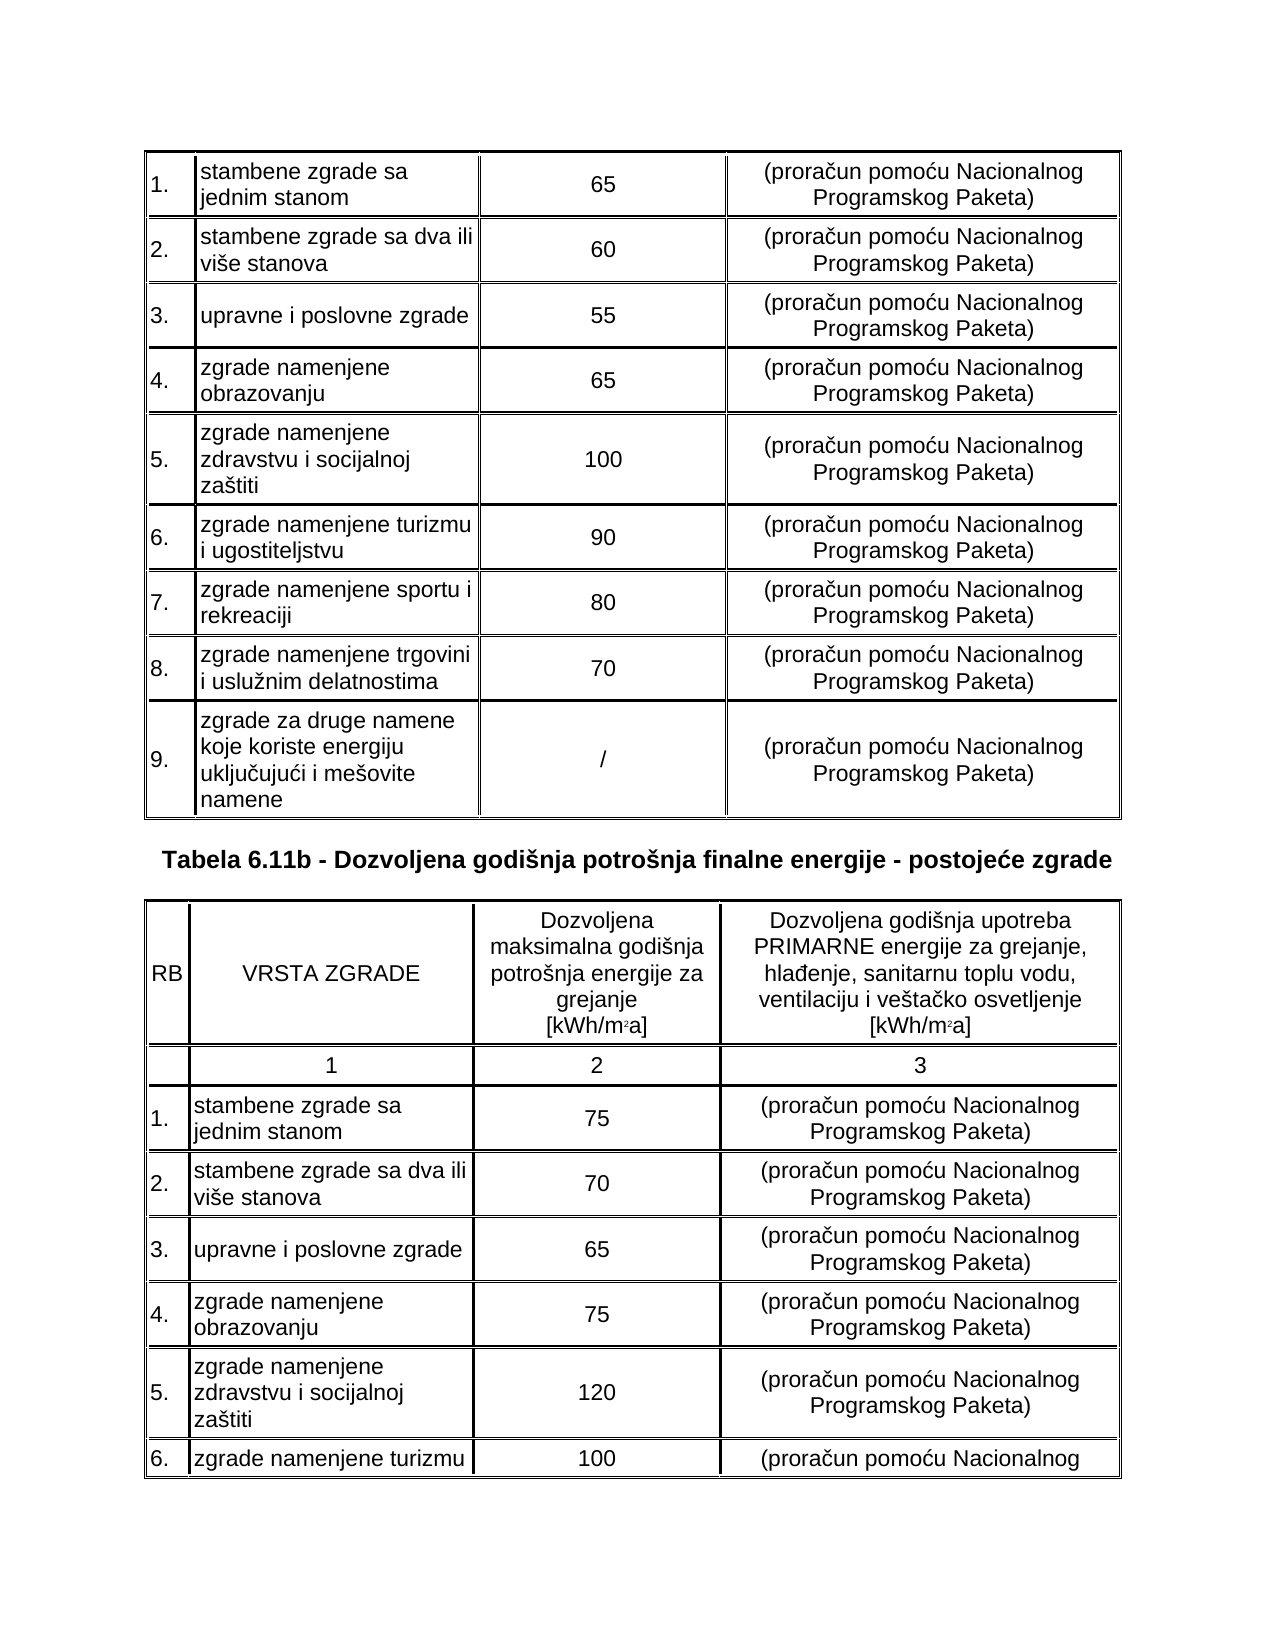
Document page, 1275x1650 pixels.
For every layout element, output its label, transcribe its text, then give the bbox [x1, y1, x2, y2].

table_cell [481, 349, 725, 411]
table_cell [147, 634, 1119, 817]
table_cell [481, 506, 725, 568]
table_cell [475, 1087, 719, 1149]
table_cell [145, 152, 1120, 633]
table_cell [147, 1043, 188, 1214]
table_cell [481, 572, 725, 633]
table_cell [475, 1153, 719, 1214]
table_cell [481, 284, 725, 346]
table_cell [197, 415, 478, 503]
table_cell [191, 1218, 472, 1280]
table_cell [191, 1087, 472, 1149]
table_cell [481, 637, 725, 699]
text Tabela 6.11b - Dozvoljena godišnja potrošnja finalne energije - postojeće zgrade [150, 845, 1125, 874]
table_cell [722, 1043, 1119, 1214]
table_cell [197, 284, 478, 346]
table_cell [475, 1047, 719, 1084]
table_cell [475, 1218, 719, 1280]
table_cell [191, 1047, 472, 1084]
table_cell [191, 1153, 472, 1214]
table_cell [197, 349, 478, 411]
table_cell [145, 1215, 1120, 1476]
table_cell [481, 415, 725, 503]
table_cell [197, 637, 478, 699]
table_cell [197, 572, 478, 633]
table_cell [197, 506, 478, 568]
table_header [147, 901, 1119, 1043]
